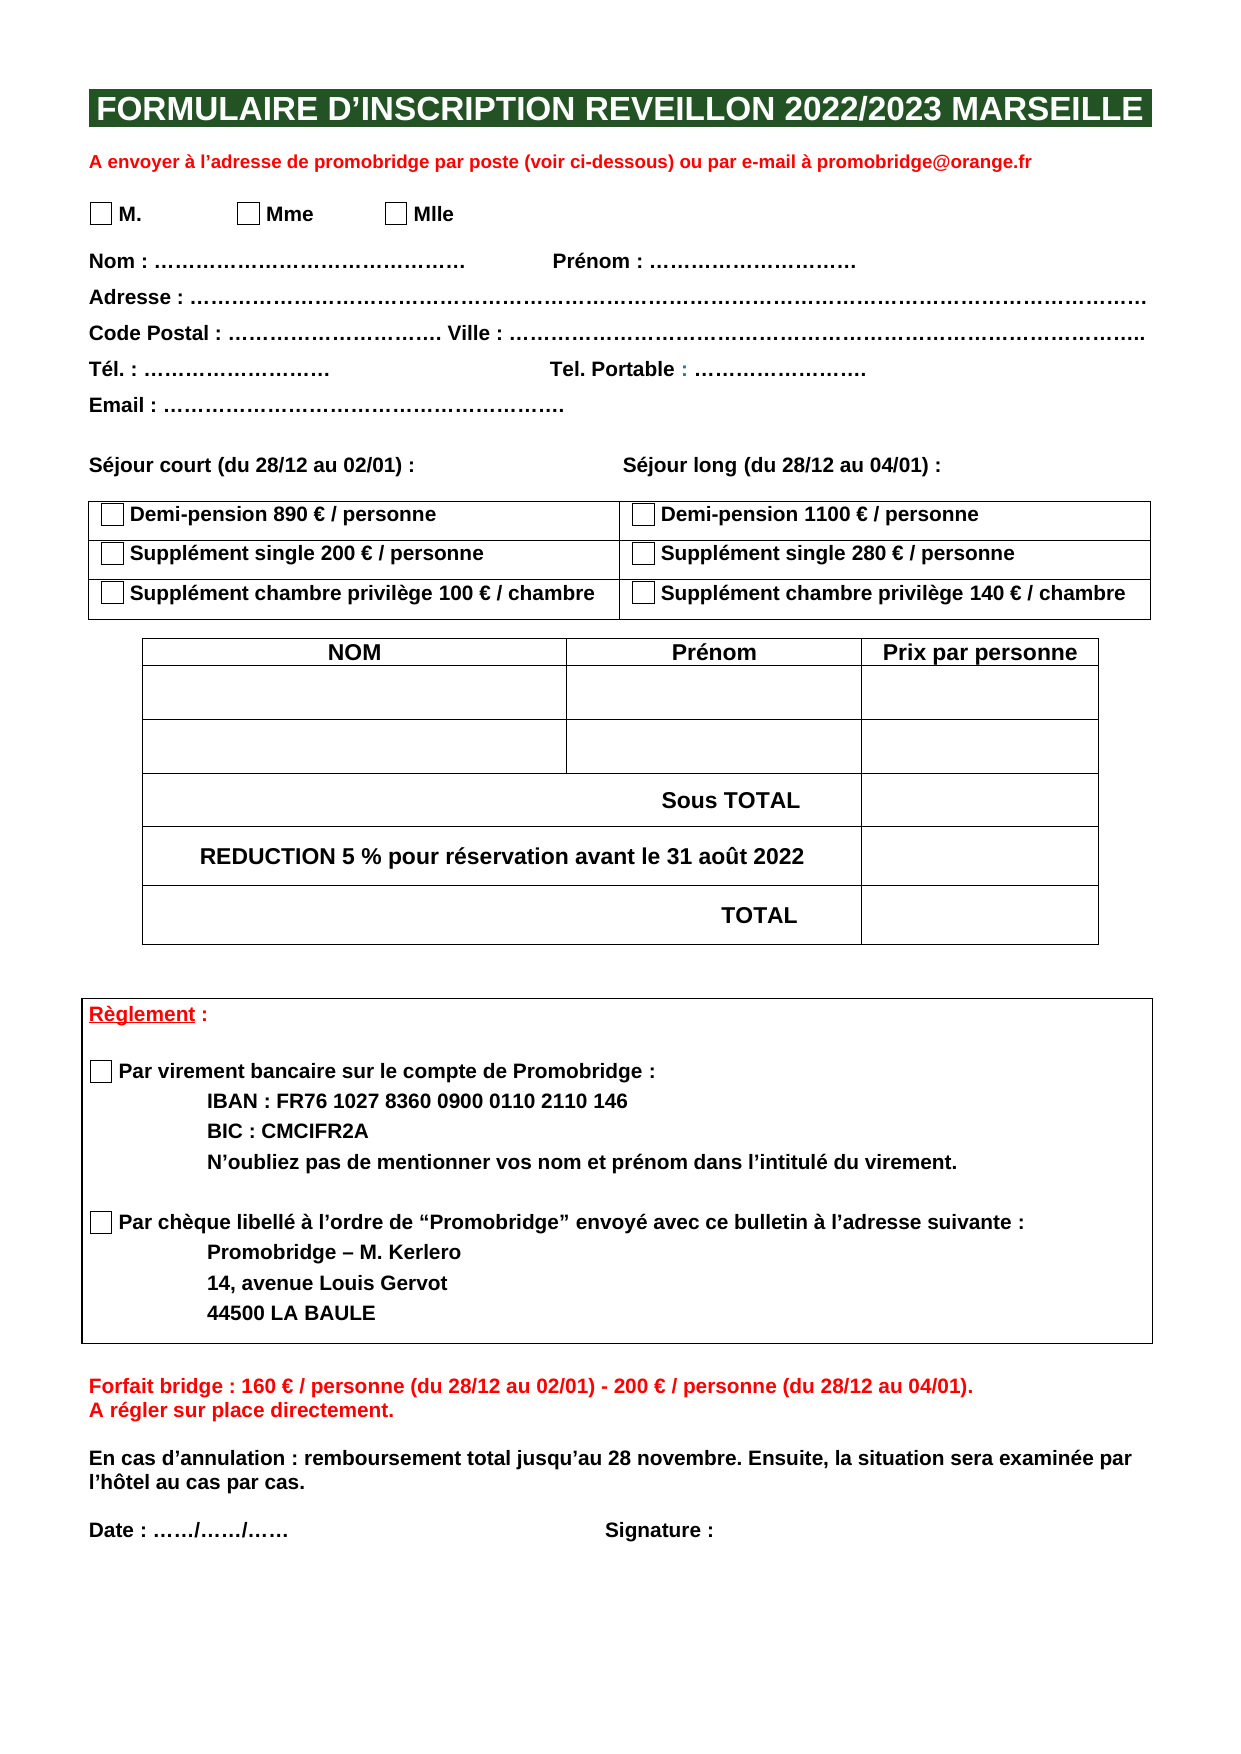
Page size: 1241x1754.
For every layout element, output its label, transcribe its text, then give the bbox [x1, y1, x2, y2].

table_cell Supplément chambre privilège 140 € / chambre [620, 580, 1150, 619]
table_cell [862, 774, 1098, 826]
table_cell Supplément single 280 € / personne [620, 541, 1150, 579]
text IBAN : FR76 1027 8360 0900 0110 2110 146 [83, 1086, 1152, 1113]
text BIC : CMCIFR2A [83, 1116, 1152, 1143]
text Adresse : ………………………………………………………………………………………………………………………… [89, 285, 1152, 309]
text Séjour court (du 28/12 au 02/01) : Séjour long (du 28/12 au 04/01) : [89, 453, 1152, 477]
text M. Mme Mlle [89, 201, 1152, 225]
text Forfait bridge : 160 € / personne (du 28/12 au 02/01) - 200 € / personne (du 28/12 au 04/01). A régler sur place directement. [89, 1374, 1152, 1422]
table_cell [143, 720, 566, 772]
text Règlement : [83, 999, 1152, 1025]
table_header Demi-pension 1100 € / personne [620, 502, 1150, 540]
text Tél. : ……………………… Tel. Portable : ……………………. [89, 357, 1152, 381]
table_cell [862, 720, 1098, 772]
table_header Prix par personne [862, 639, 1098, 665]
text A envoyer à l’adresse de promobridge par poste (voir ci-dessous) ou par e-mail à promobridge@orange.fr [89, 151, 1152, 173]
subtitle FORMULAIRE D’INSCRIPTION REVEILLON 2022/2023 MARSEILLE [89, 89, 1152, 127]
text Nom : ……………………………………… Prénom : ………………………… [89, 249, 1152, 273]
table_cell [862, 886, 1098, 944]
table_cell [567, 666, 861, 719]
text Promobridge – M. Kerlero [83, 1237, 1152, 1264]
table_cell TOTAL [143, 886, 861, 944]
table_cell [862, 827, 1098, 885]
table_cell Sous TOTAL [143, 774, 861, 826]
text Date : ……/……/…… Signature : [89, 1518, 1152, 1542]
table_cell [143, 666, 566, 719]
table_header NOM [143, 639, 566, 665]
text 44500 LA BAULE [83, 1297, 1152, 1324]
text 14, avenue Louis Gervot [83, 1267, 1152, 1294]
text Par virement bancaire sur le compte de Promobridge : [89, 1059, 1152, 1083]
table_header Demi-pension 890 € / personne [89, 502, 619, 540]
table_cell Supplément chambre privilège 100 € / chambre [89, 580, 619, 619]
text Par chèque libellé à l’ordre de “Promobridge” envoyé avec ce bulletin à l’adresse suivante : [83, 1207, 1152, 1234]
text Code Postal : …………………………. Ville : ……………………………………………………………………………….. [89, 321, 1152, 345]
table_cell [567, 720, 861, 772]
table_cell Supplément single 200 € / personne [89, 541, 619, 579]
table_header Prénom [567, 639, 861, 665]
text N’oubliez pas de mentionner vos nom et prénom dans l’intitulé du virement. [83, 1146, 1152, 1173]
text Email : …………………………………………………. [89, 393, 1152, 417]
table_cell REDUCTION 5 % pour réservation avant le 31 août 2022 [143, 827, 861, 885]
text En cas d’annulation : remboursement total jusqu’au 28 novembre. Ensuite, la situation sera examinée par l’hôtel au cas par cas. [89, 1446, 1152, 1494]
table_cell [862, 666, 1098, 719]
